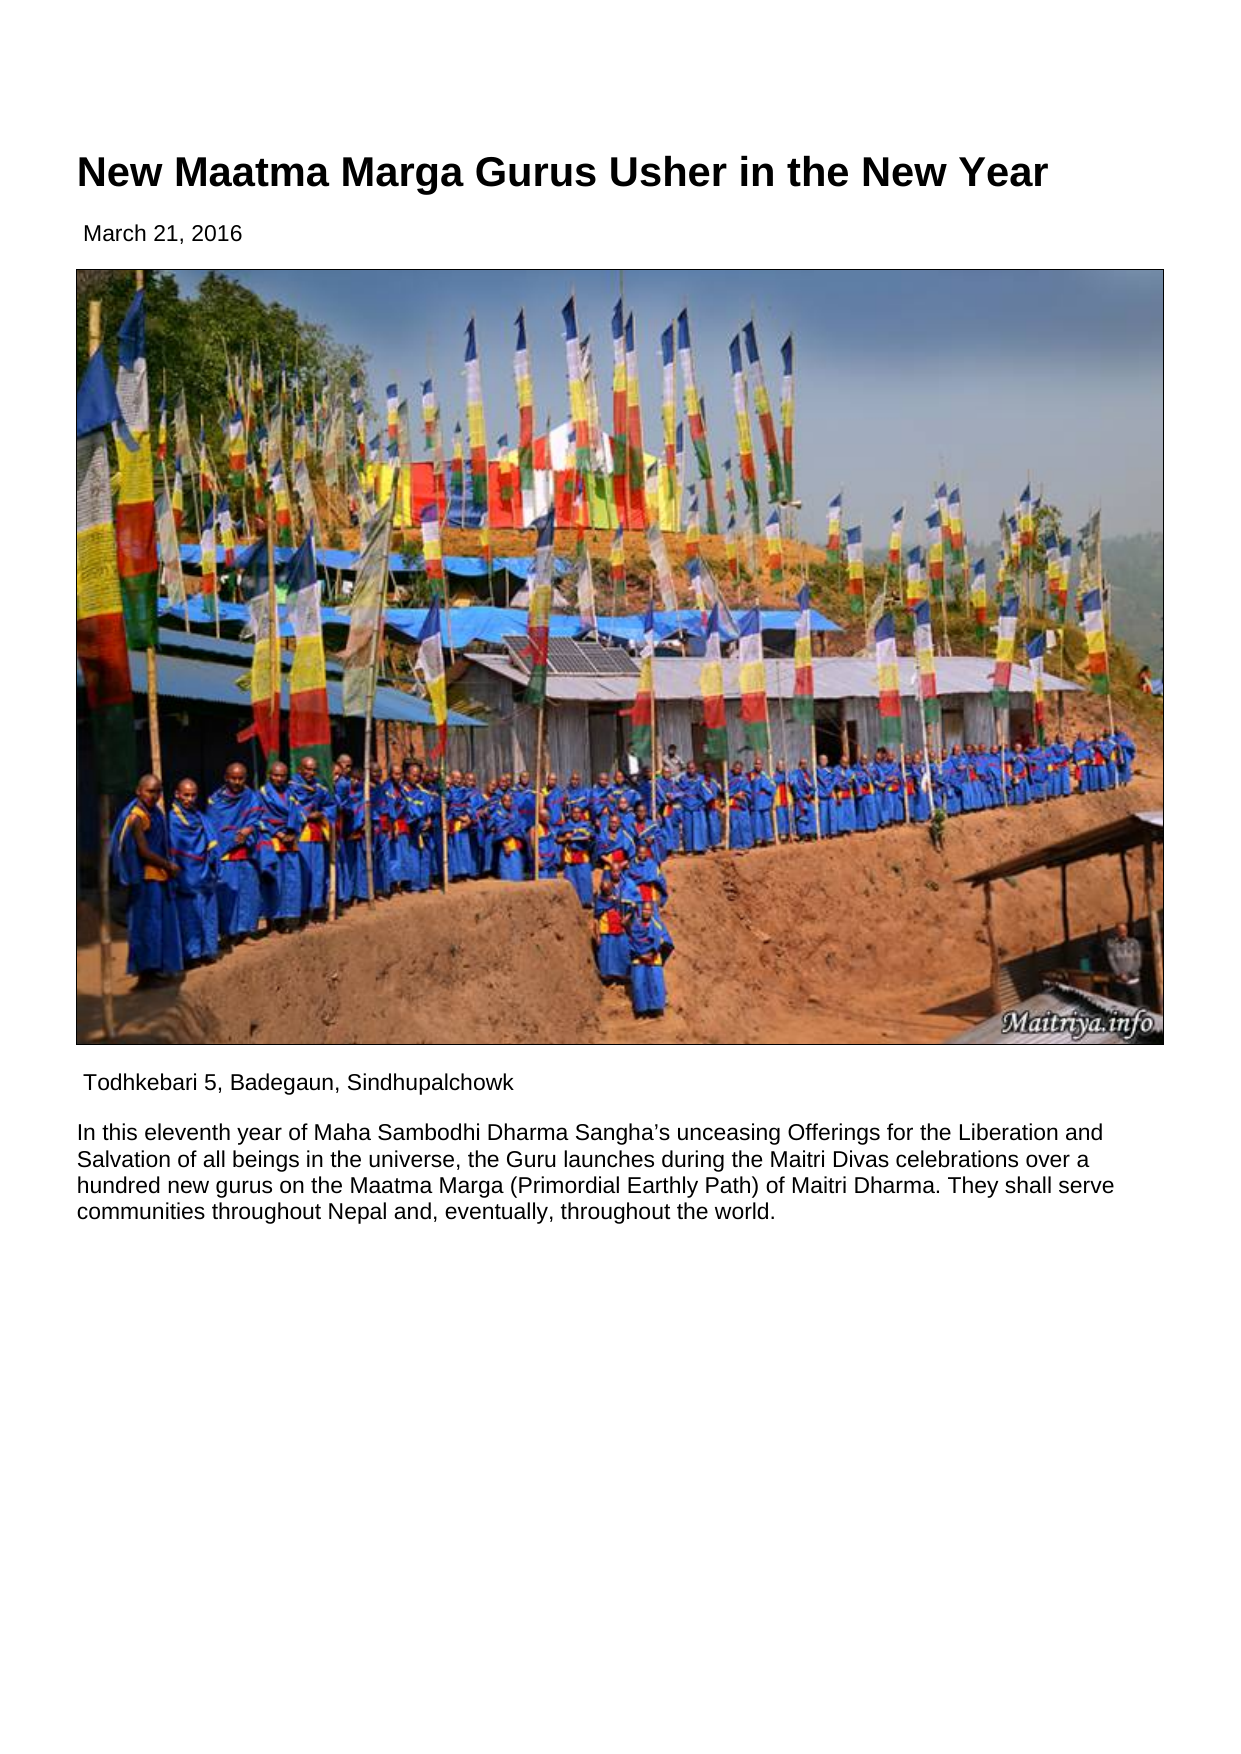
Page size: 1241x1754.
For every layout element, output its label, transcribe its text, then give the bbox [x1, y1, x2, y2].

picture [77, 270, 1163, 1044]
text In this eleventh year of Maha Sambodhi Dharma Sangha’s unceasing Offerings for the Liberation and Salvation of all beings in the universe, the Guru launches during the Maitri Divas celebrations over a hundred new gurus on the Maatma Marga (Primordial Earthly Path) of Maitri Dharma. They shall serve communities throughout Nepal and, eventually, throughout the world. [77, 1119, 1164, 1224]
text New Maatma Marga Gurus Usher in the New Year [77, 148, 1164, 196]
text Todhkebari 5, Badegaun, Sindhupalchowk [77, 1069, 1164, 1095]
text March 21, 2016 [77, 219, 1164, 246]
